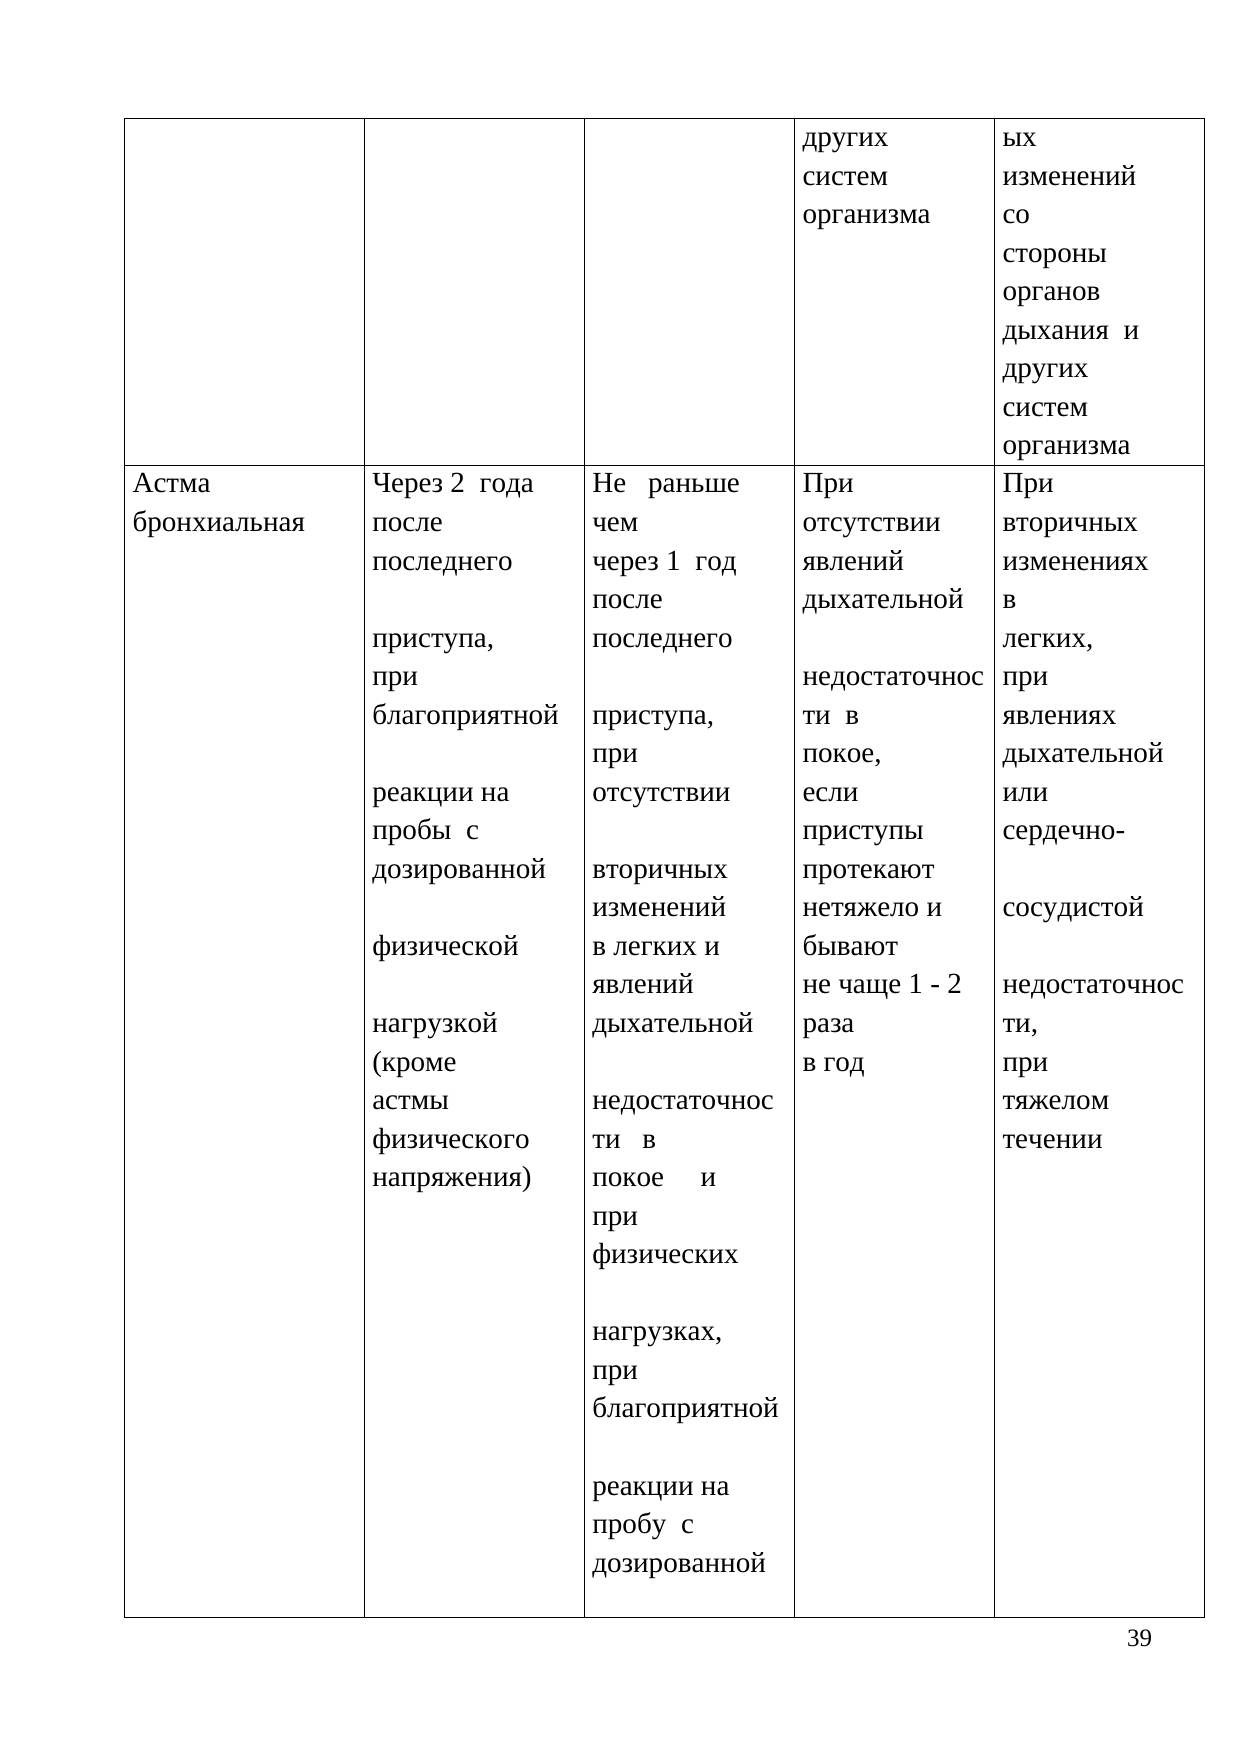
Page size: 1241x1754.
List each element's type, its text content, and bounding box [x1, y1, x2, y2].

table_cell [365, 119, 584, 464]
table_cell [795, 119, 994, 464]
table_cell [795, 466, 994, 1617]
table_cell Астма бронхиальная [125, 466, 364, 1617]
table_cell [125, 119, 364, 464]
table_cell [585, 119, 794, 464]
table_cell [365, 466, 584, 1617]
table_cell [995, 466, 1204, 1617]
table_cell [585, 466, 794, 1617]
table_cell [995, 119, 1204, 464]
